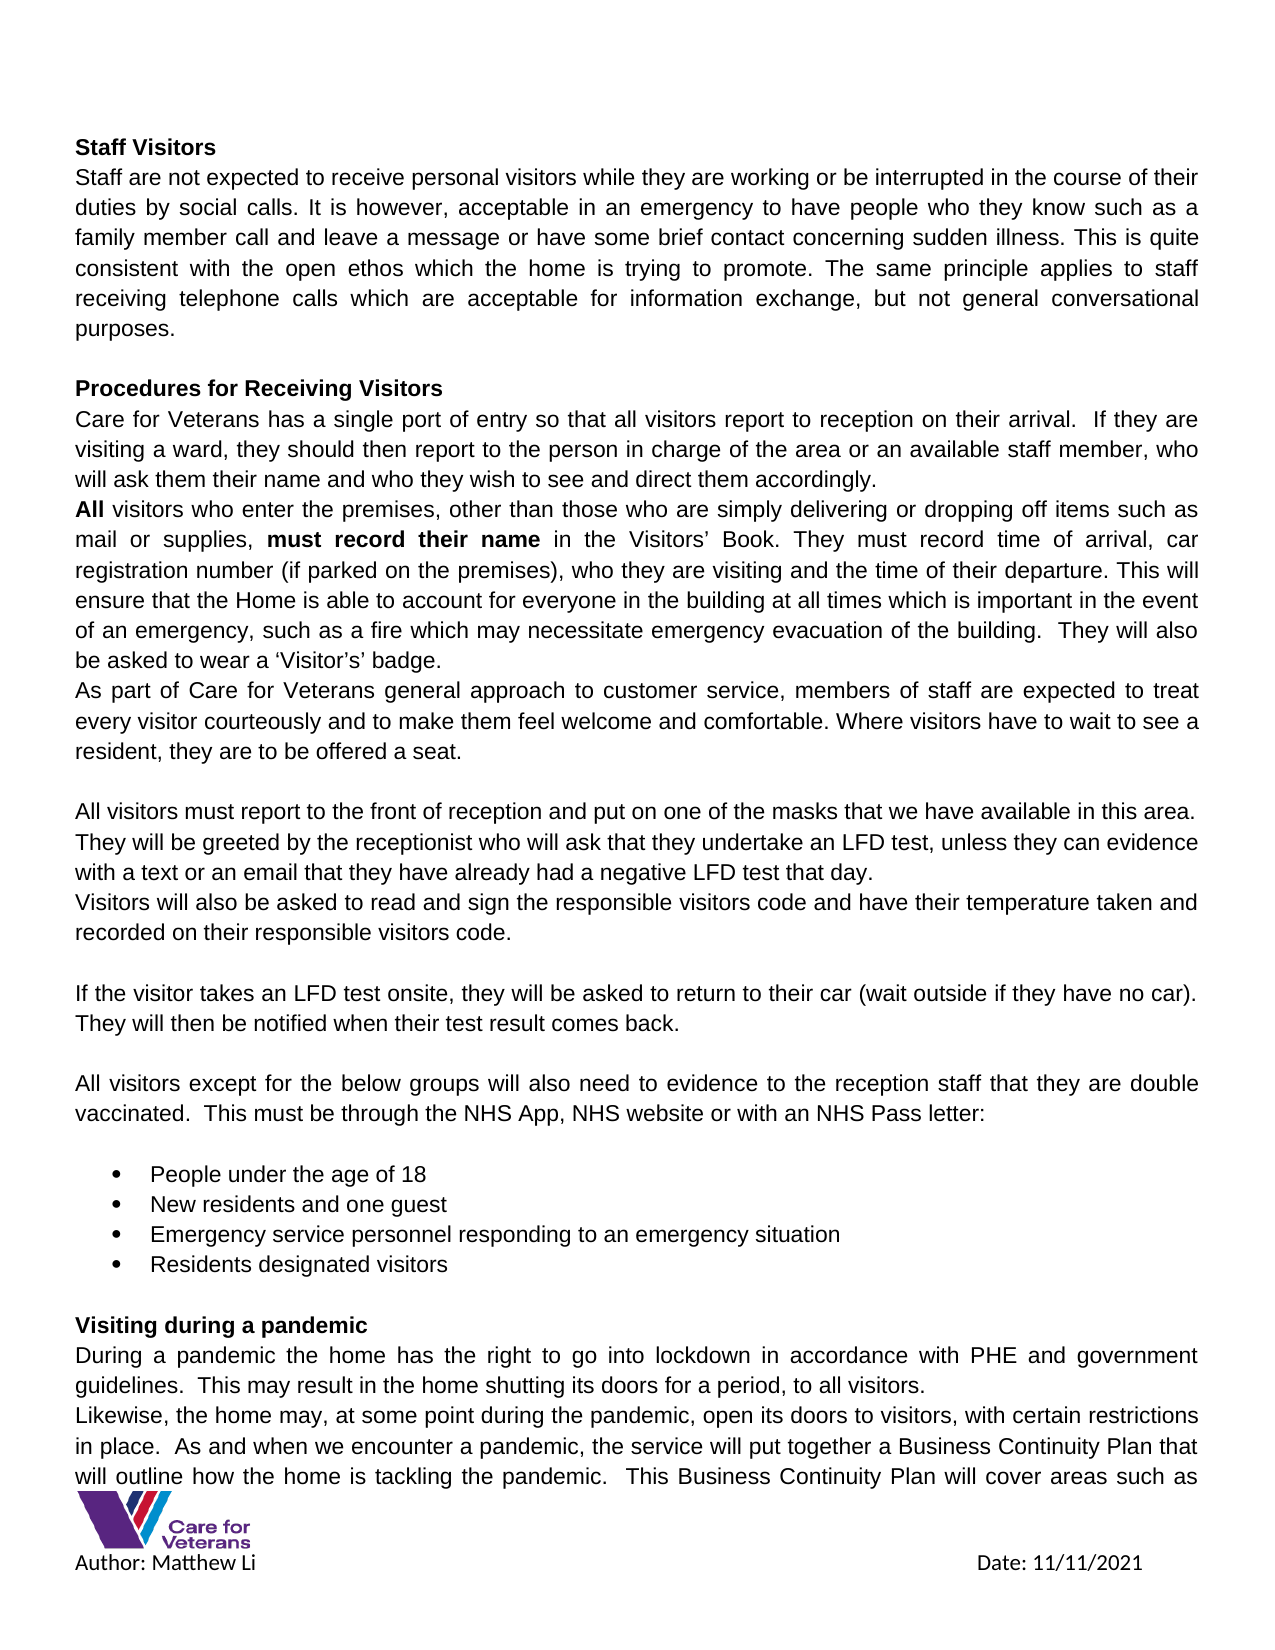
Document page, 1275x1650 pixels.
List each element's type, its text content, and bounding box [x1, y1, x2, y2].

text As part of Care for Veterans general approach to customer service, members of staff are expected to treat every visitor courteously and to make them feel welcome and comfortable. Where visitors have to wait to see a resident, they are to be offered a seat. [75, 677, 1200, 764]
text Staff Visitors [75, 134, 1200, 160]
text All visitors must report to the front of reception and put on one of the masks that we have available in this area. [75, 798, 1200, 824]
text Procedures for Receiving Visitors [75, 375, 1200, 402]
list People under the age of 18 [112, 1161, 1200, 1187]
text All visitors except for the below groups will also need to evidence to the reception staff that they are double vaccinated. This must be through the NHS App, NHS website or with an NHS Pass letter: [75, 1070, 1200, 1127]
text During a pandemic the home has the right to go into lockdown in accordance with PHE and government guidelines. This may result in the home shutting its doors for a period, to all visitors. [75, 1342, 1200, 1398]
list Residents designated visitors [112, 1251, 1200, 1278]
text Staff are not expected to receive personal visitors while they are working or be interrupted in the course of their duties by social calls. It is however, acceptable in an emergency to have people who they know such as a family member call and leave a message or have some brief contact concerning sudden illness. This is quite consistent with the open ethos which the home is trying to promote. The same principle applies to staff receiving telephone calls which are acceptable for information exchange, but not general conversational purposes. [75, 164, 1200, 341]
picture [75, 1490, 251, 1549]
text All visitors who enter the premises, other than those who are simply delivering or dropping off items such as mail or supplies, must record their name in the Visitors’ Book. They must record time of arrival, car registration number (if parked on the premises), who they are visiting and the time of their departure. This will ensure that the Home is able to account for everyone in the building at all times which is important in the event of an emergency, such as a fire which may necessitate emergency evacuation of the building. They will also be asked to wear a ‘Visitor’s’ badge. [75, 496, 1200, 673]
text Visiting during a pandemic [75, 1312, 1200, 1338]
list New residents and one guest [112, 1191, 1200, 1217]
list Emergency service personnel responding to an emergency situation [112, 1221, 1200, 1247]
text Visitors will also be asked to read and sign the responsible visitors code and have their temperature taken and recorded on their responsible visitors code. [75, 889, 1200, 945]
text If the visitor takes an LFD test onsite, they will be asked to return to their car (wait outside if they have no car). They will then be notified when their test result comes back. [75, 979, 1200, 1036]
text Care for Veterans has a single port of entry so that all visitors report to reception on their arrival. If they are visiting a ward, they should then report to the person in charge of the area or an available staff member, who will ask them their name and who they wish to see and direct them accordingly. [75, 406, 1200, 492]
text They will be greeted by the receptionist who will ask that they undertake an LFD test, unless they can evidence with a text or an email that they have already had a negative LFD test that day. [75, 828, 1200, 885]
